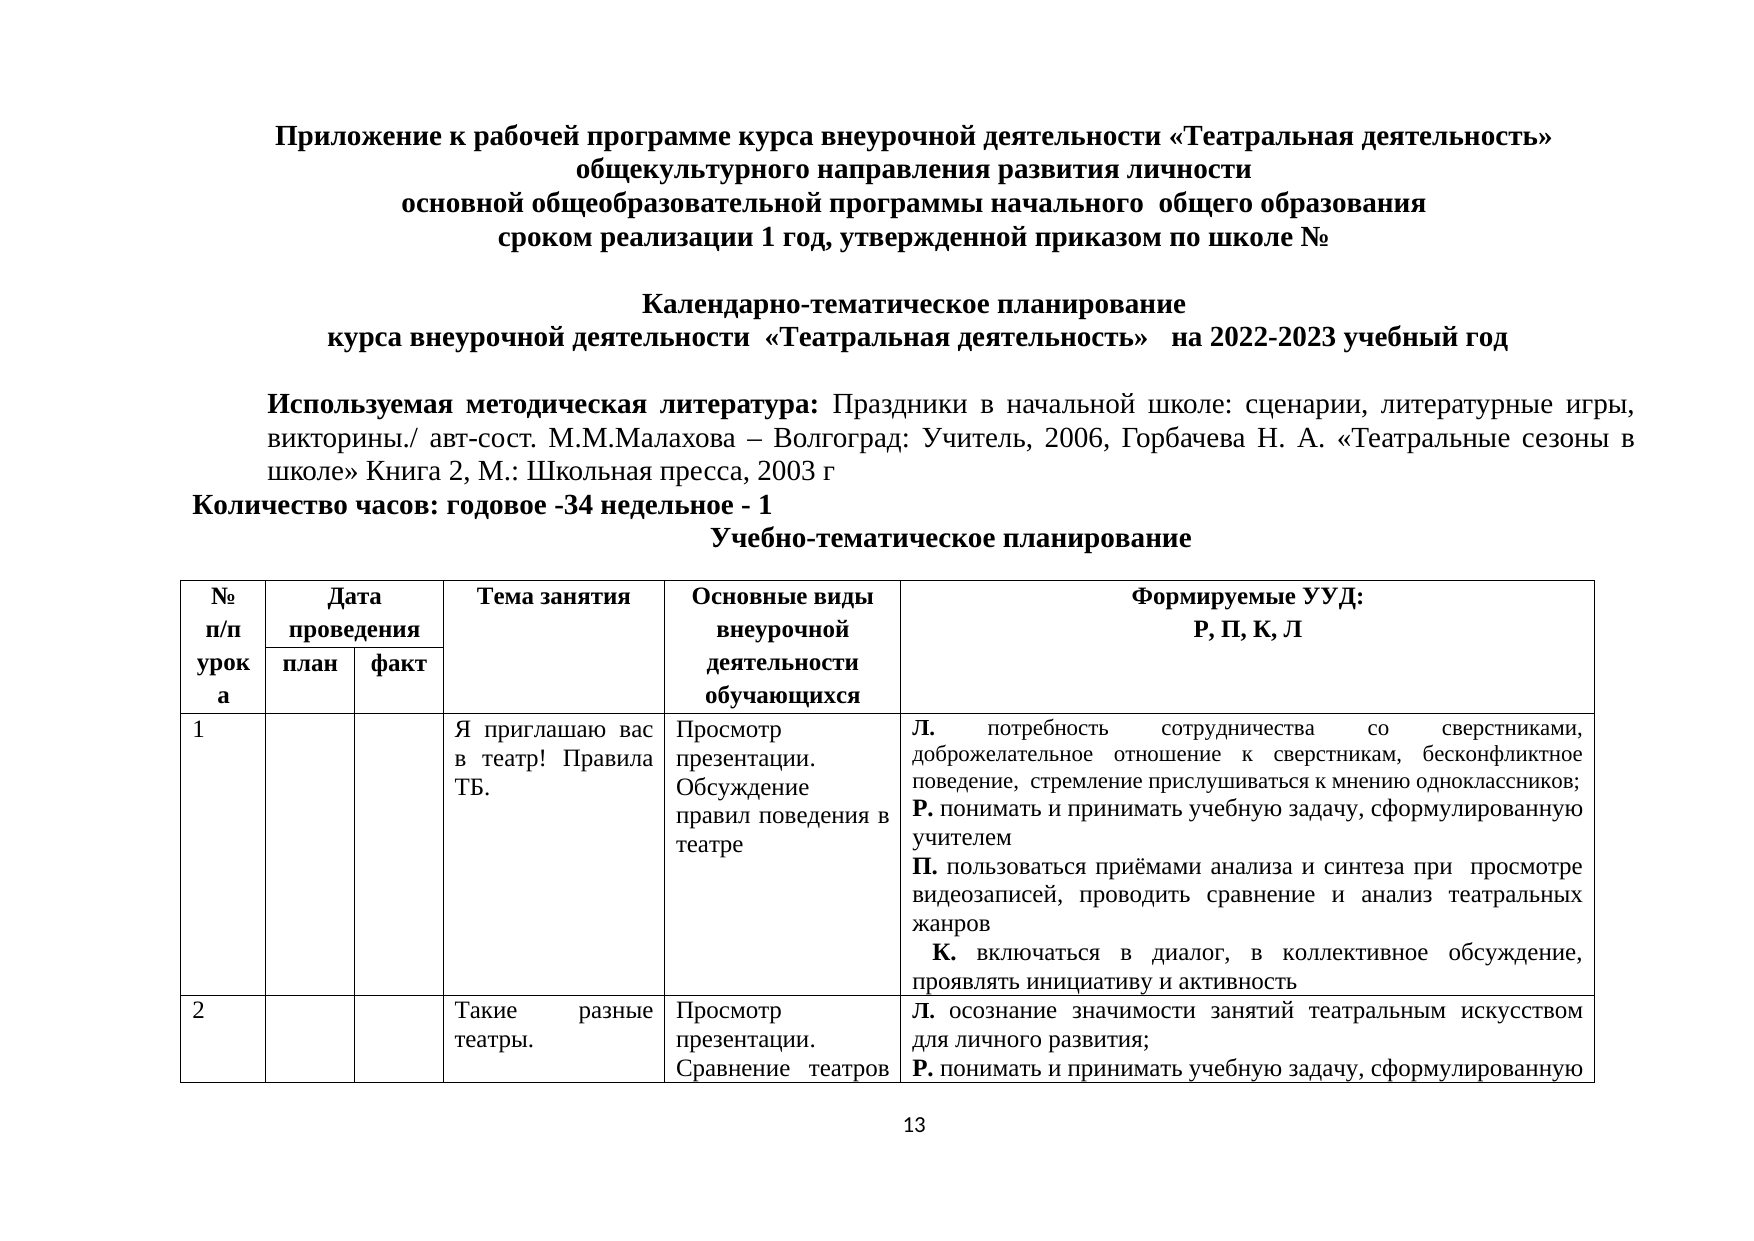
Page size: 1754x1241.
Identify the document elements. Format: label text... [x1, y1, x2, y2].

table_header Основные виды внеурочной деятельности обучающихся [665, 581, 900, 713]
table_cell факт [355, 648, 443, 713]
table_header № п/п урока [181, 581, 265, 713]
table_header Дата проведения [266, 581, 443, 647]
text курса внеурочной деятельности «Театральная деятельность» на 2022-2023 учебный год [192, 319, 1636, 353]
table_cell Я приглашаю вас в театр! Правила ТБ. [444, 714, 664, 994]
table_cell 2 [181, 996, 265, 1082]
table_cell план [266, 648, 354, 713]
table_cell 1 [181, 714, 265, 994]
list Используемая методическая литература: Праздники в начальной школе: сценарии, литературные игры, викторины./ авт-сост. М.М.Малахова – Волгоград: Учитель, 2006, Горбачева Н. А. «Театральные сезоны в школе» Книга 2, М.: Школьная пресса, 2003 г [267, 386, 1636, 487]
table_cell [901, 996, 1594, 1082]
table_cell [355, 714, 443, 994]
table_cell Л. потребность сотрудничества со сверстниками, доброжелательное отношение к сверстникам, бесконфликтное поведение, стремление прислушиваться к мнению одноклассников; Р. понимать и принимать учебную задачу, сформулированную учителем П. пользоваться приёмами анализа и синтеза при просмотре видеозаписей, проводить сравнение и анализ театральных жанров К. включаться в диалог, в коллективное обсуждение, проявлять инициативу и активность [901, 714, 1594, 994]
text общекультурного направления развития личности [192, 152, 1636, 185]
text Календарно-тематическое планирование [192, 286, 1636, 319]
text Количество часов: годовое -34 недельное - 1 [192, 487, 1636, 521]
table_header Тема занятия [444, 581, 664, 713]
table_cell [444, 996, 664, 1082]
text основной общеобразовательной программы начального общего образования [192, 185, 1636, 219]
text Учебно-тематическое планирование [192, 521, 1636, 554]
table_header Формируемые УУД: Р, П, К, Л [901, 581, 1594, 713]
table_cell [665, 996, 900, 1082]
text сроком реализации 1 год, утвержденной приказом по школе № [192, 219, 1636, 252]
table_cell Просмотр презентации. Обсуждение правил поведения в театре [665, 714, 900, 994]
table_cell [355, 996, 443, 1082]
table_cell [266, 714, 354, 994]
table_cell [266, 996, 354, 1082]
text Приложение к рабочей программе курса внеурочной деятельности «Театральная деятельность» [192, 118, 1636, 152]
